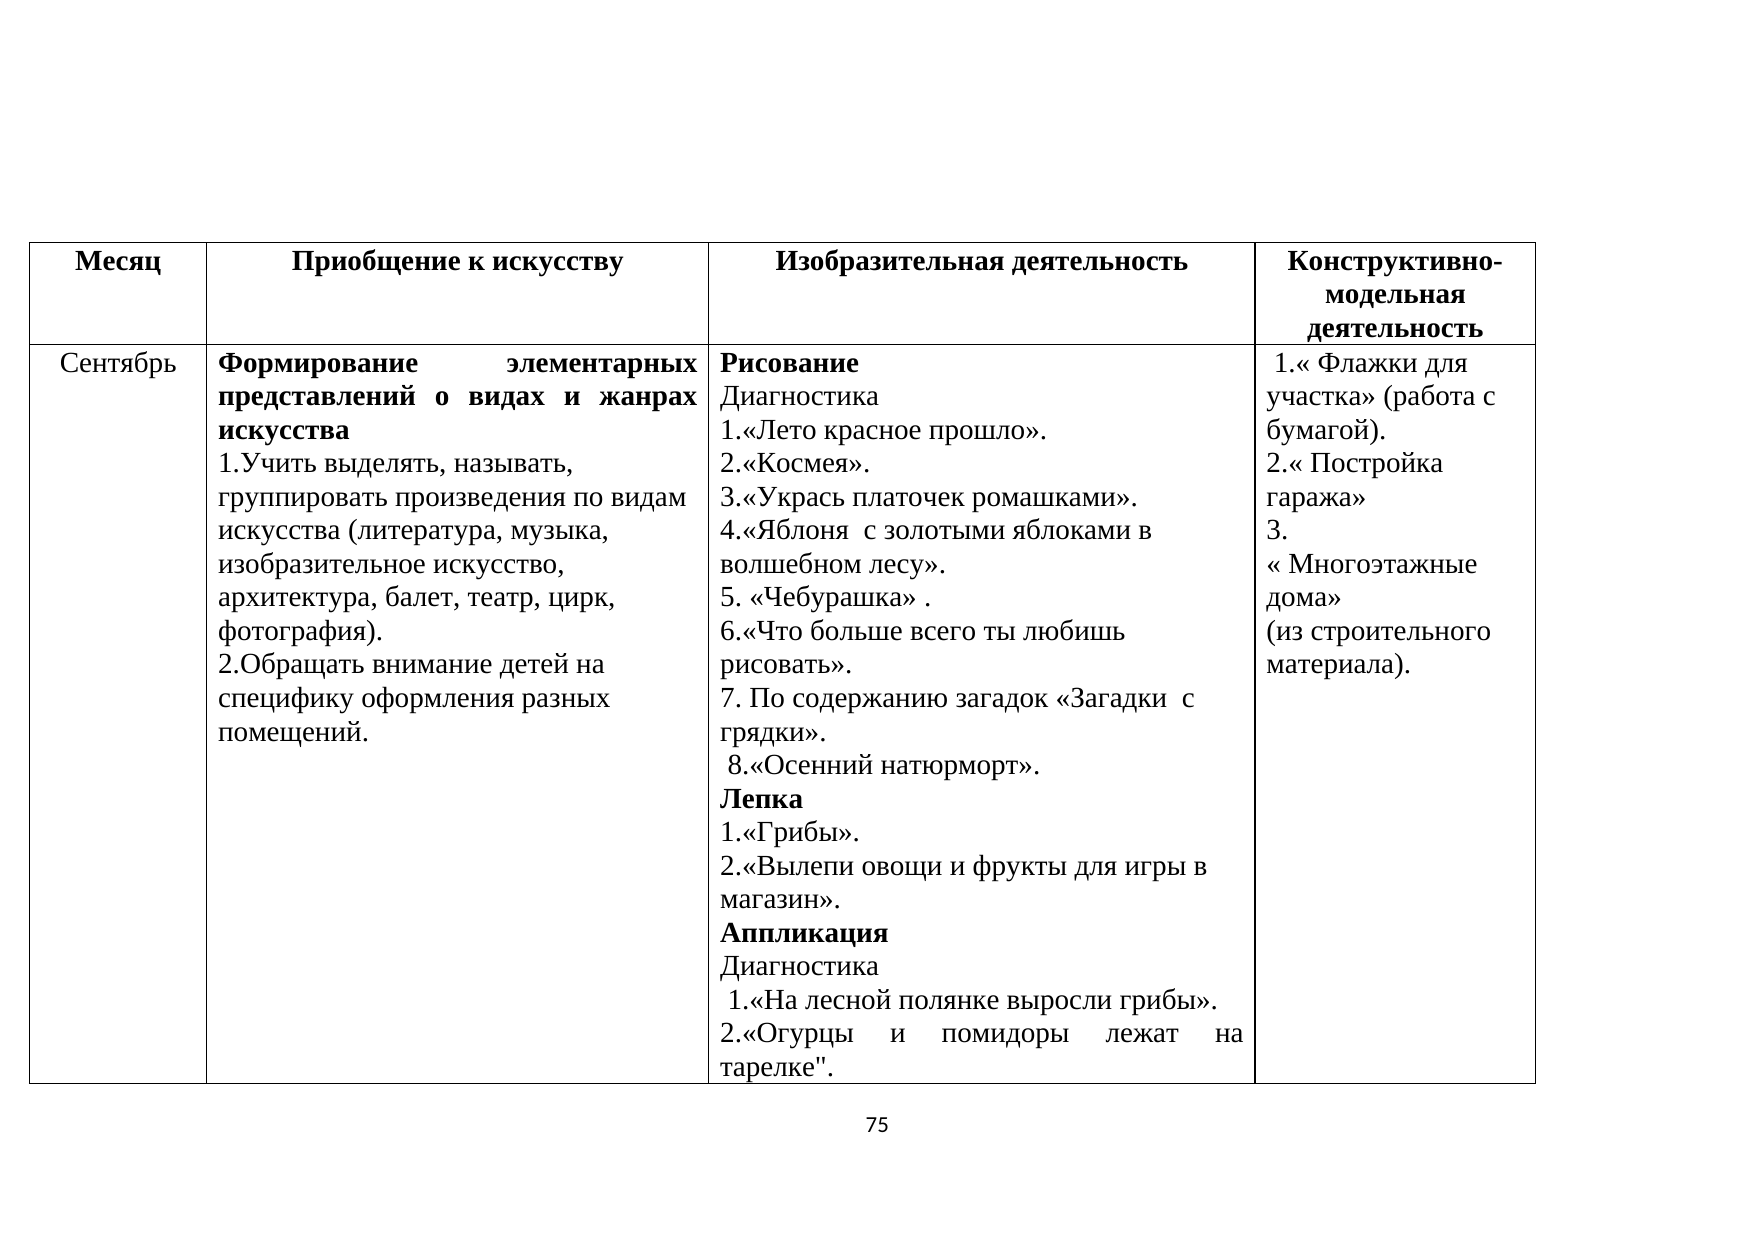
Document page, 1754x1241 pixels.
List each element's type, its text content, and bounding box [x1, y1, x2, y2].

table_cell Рисование Диагностика 1.«Лето красное прошло». 2.«Космея». 3.«Укрась платочек ромашками». 4.«Яблоня с золотыми яблоками в волшебном лесу». 5. «Чебурашка» . 6.«Что больше всего ты любишь рисовать». 7. По содержанию загадок «Загадки с грядки». 8.«Осенний натюрморт». Лепка 1.«Грибы». 2.«Вылепи овощи и фрукты для игры в магазин». Аппликация Диагностика 1.«На лесной полянке выросли грибы». 2.«Огурцы и помидоры лежат на тарелке". [709, 345, 1254, 1083]
table_header Конструктивно-модельная деятельность [1256, 243, 1535, 344]
table_cell Формирование элементарных представлений о видах и жанрах искусства 1.Учить выделять, называть, группировать произведения по видам искусства (литература, музыка, изобразительное искусство, архитектура, балет, театр, цирк, фотография). 2.Обращать внимание детей на специфику оформления разных помещений. [207, 345, 708, 1083]
table_header Приобщение к искусству [207, 243, 708, 344]
table_header Месяц [30, 243, 206, 344]
table_header Изобразительная деятельность [709, 243, 1254, 344]
table_cell Сентябрь [30, 345, 206, 1083]
table_cell 1.« Флажки для участка» (работа с бумагой). 2.« Постройка гаража» 3. « Многоэтажные дома» (из строительного материала). [1256, 345, 1535, 1083]
